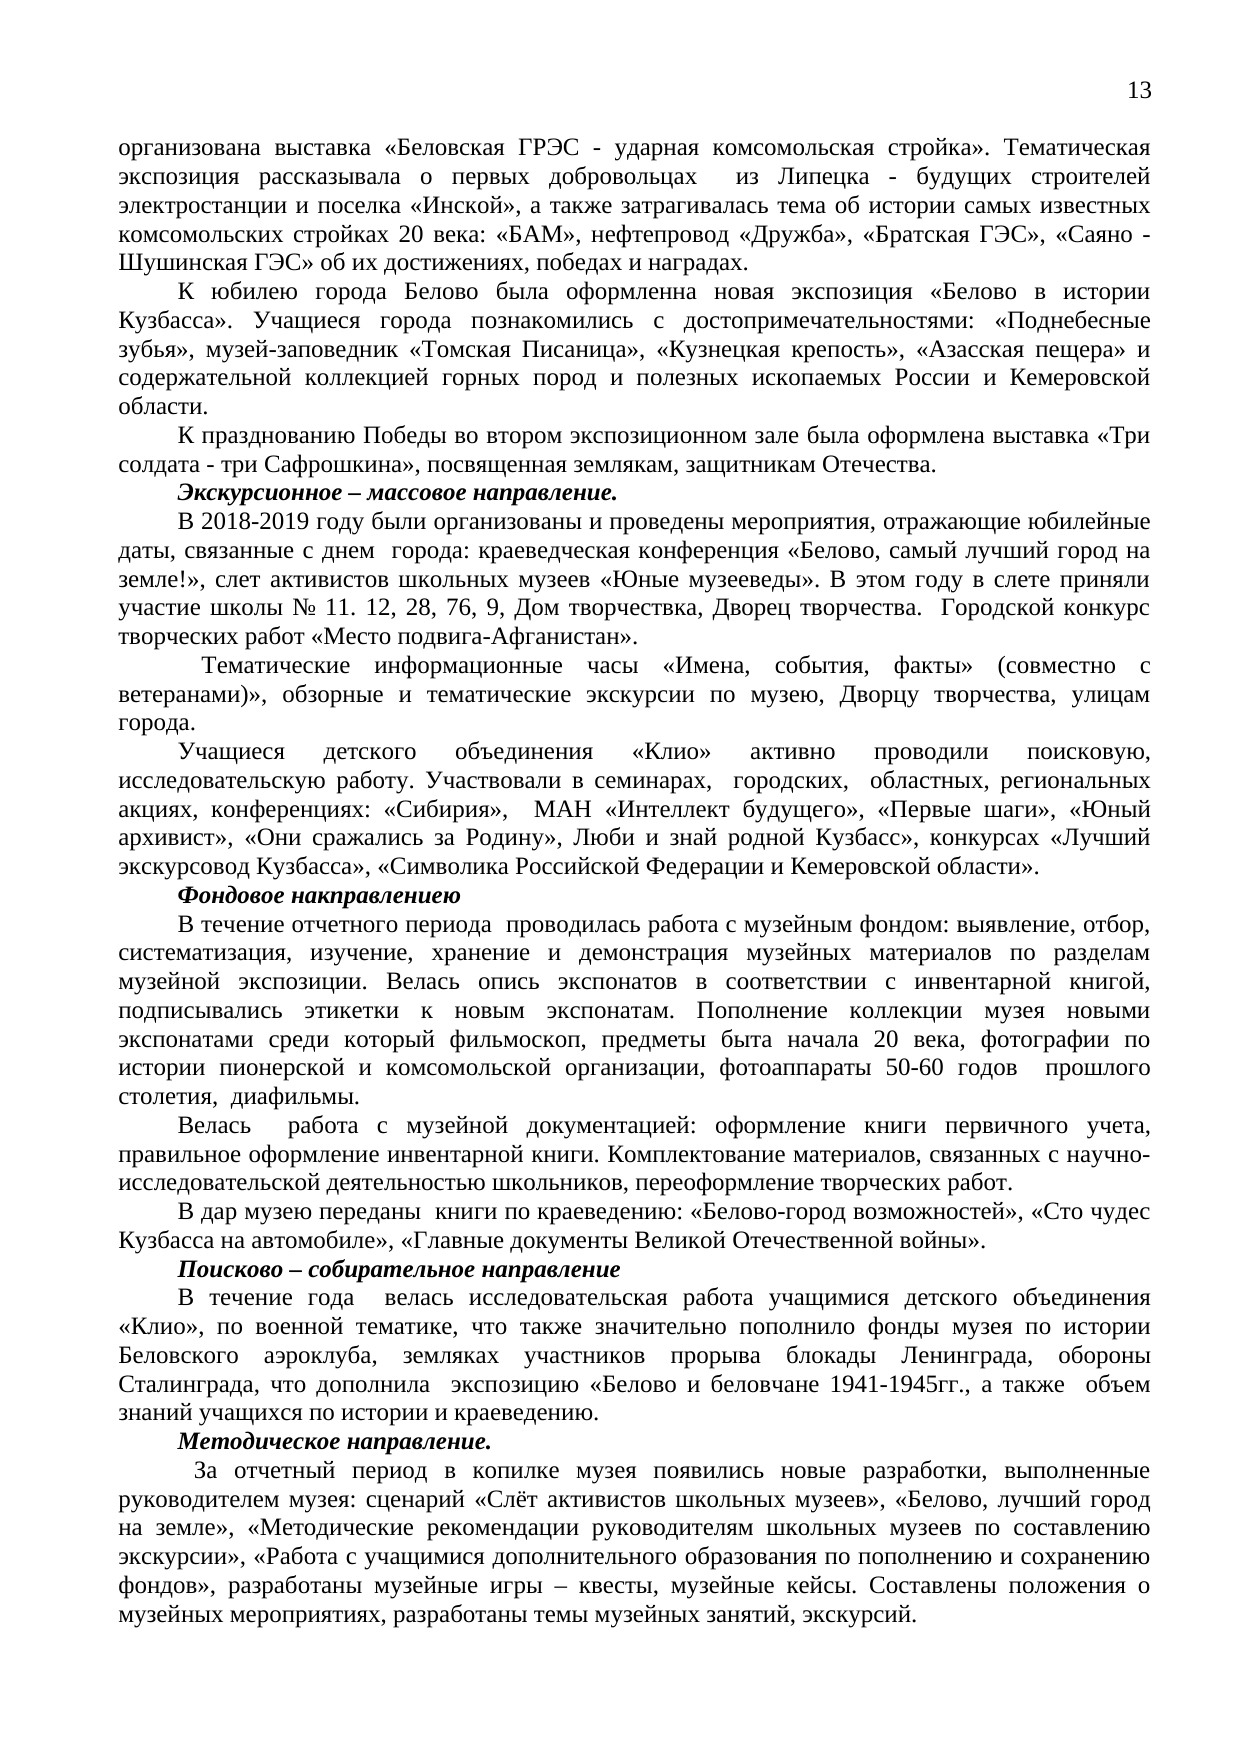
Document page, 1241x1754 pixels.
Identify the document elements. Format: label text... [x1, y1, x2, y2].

text В дар музею переданы книги по краеведению: «Белово-город возможностей», «Сто чудес Кузбасса на автомобиле», «Главные документы Великой Отечественной войны». [118, 1139, 1152, 1196]
text В течение года велась исследовательская работа учащимися детского объединения «Клио», по военной тематике, что также значительно пополнило фонды музея по истории Беловского аэроклуба, земляках участников прорыва блокады Ленинграда, обороны Сталинграда, что дополнила экспозицию «Белово и беловчане 1941-1945гг., а также объем знаний учащихся по истории и краеведению. [118, 1225, 1152, 1369]
text Велась работа с музейной документацией: оформление книги первичного учета, правильное оформление инвентарной книги. Комплектование материалов, связанных с научно-исследовательской деятельностью школьников, переоформление творческих работ. [118, 1052, 1152, 1139]
text Методическое направление. [118, 1369, 1152, 1397]
text Фондовое накправлениею [118, 822, 1152, 851]
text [118, 132, 1152, 219]
text В 2018-2019 году были организованы и проведены мероприятия, отражающие юбилейные даты, связанные с днем города: краеведческая конференция «Белово, самый лучший город на земле!», слет активистов школьных музеев «Юные музееведы». В этом году в слете приняли участие школы № 11. 12, 28, 76, 9, Дом творчествка, Дворец творчества. Городской конкурс творческих работ «Место подвига-Афганистан». [118, 449, 1152, 592]
text Экскурсионное – массовое направление. [118, 420, 1152, 449]
text В течение отчетного периода проводилась работа с музейным фондом: выявление, отбор, систематизация, изучение, хранение и демонстрация музейных материалов по разделам музейной экспозиции. Велась опись экспонатов в соответствии с инвентарной книгой, подписывались этикетки к новым экспонатам. Пополнение коллекции музея новыми экспонатами среди который фильмоскоп, предметы быта начала 20 века, фотографии по истории пионерской и комсомольской организации, фотоаппараты 50-60 годов прошлого столетия, диафильмы. [118, 851, 1152, 1052]
text Учащиеся детского объединения «Клио» активно проводили поисковую, исследовательскую работу. Участвовали в семинарах, городских, областных, региональных акциях, конференциях: «Сибирия», МАН «Интеллект будущего», «Первые шаги», «Юный архивист», «Они сражались за Родину», Люби и знай родной Кузбасс», конкурсах «Лучший экскурсовод Кузбасса», «Символика Российской Федерации и Кемеровской области». [118, 679, 1152, 822]
text Тематические информационные часы «Имена, события, факты» (совместно с ветеранами)», обзорные и тематические экскурсии по музею, Дворцу творчества, улицам города. [118, 592, 1152, 679]
text К юбилею города Белово была оформленна новая экспозиция «Белово в истории Кузбасса». Учащиеся города познакомились с достопримечательностями: «Поднебесные зубья», музей-заповедник «Томская Писаница», «Кузнецкая крепость», «Азасская пещера» и содержательной коллекцией горных пород и полезных ископаемых России и Кемеровской области. [118, 219, 1152, 362]
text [118, 1599, 1152, 1627]
text Поисково – собирательное направление [118, 1196, 1152, 1225]
text К празднованию Победы во втором экспозиционном зале была оформлена выставка «Три солдата - три Сафрошкина», посвященная землякам, защитникам Отечества. [118, 362, 1152, 420]
text Организация работы Малой Академии Наук. [118, 1570, 1152, 1599]
text За отчетный период в копилке музея появились новые разработки, выполненные руководителем музея: сценарий «Слёт активистов школьных музеев», «Белово, лучший город на земле», «Методические рекомендации руководителям школьных музеев по составлению экскурсии», «Работа с учащимися дополнительного образования по пополнению и сохранению фондов», разработаны музейные игры – квесты, музейные кейсы. Составлены положения о музейных мероприятиях, разработаны темы музейных занятий, экскурсий. [118, 1397, 1152, 1570]
